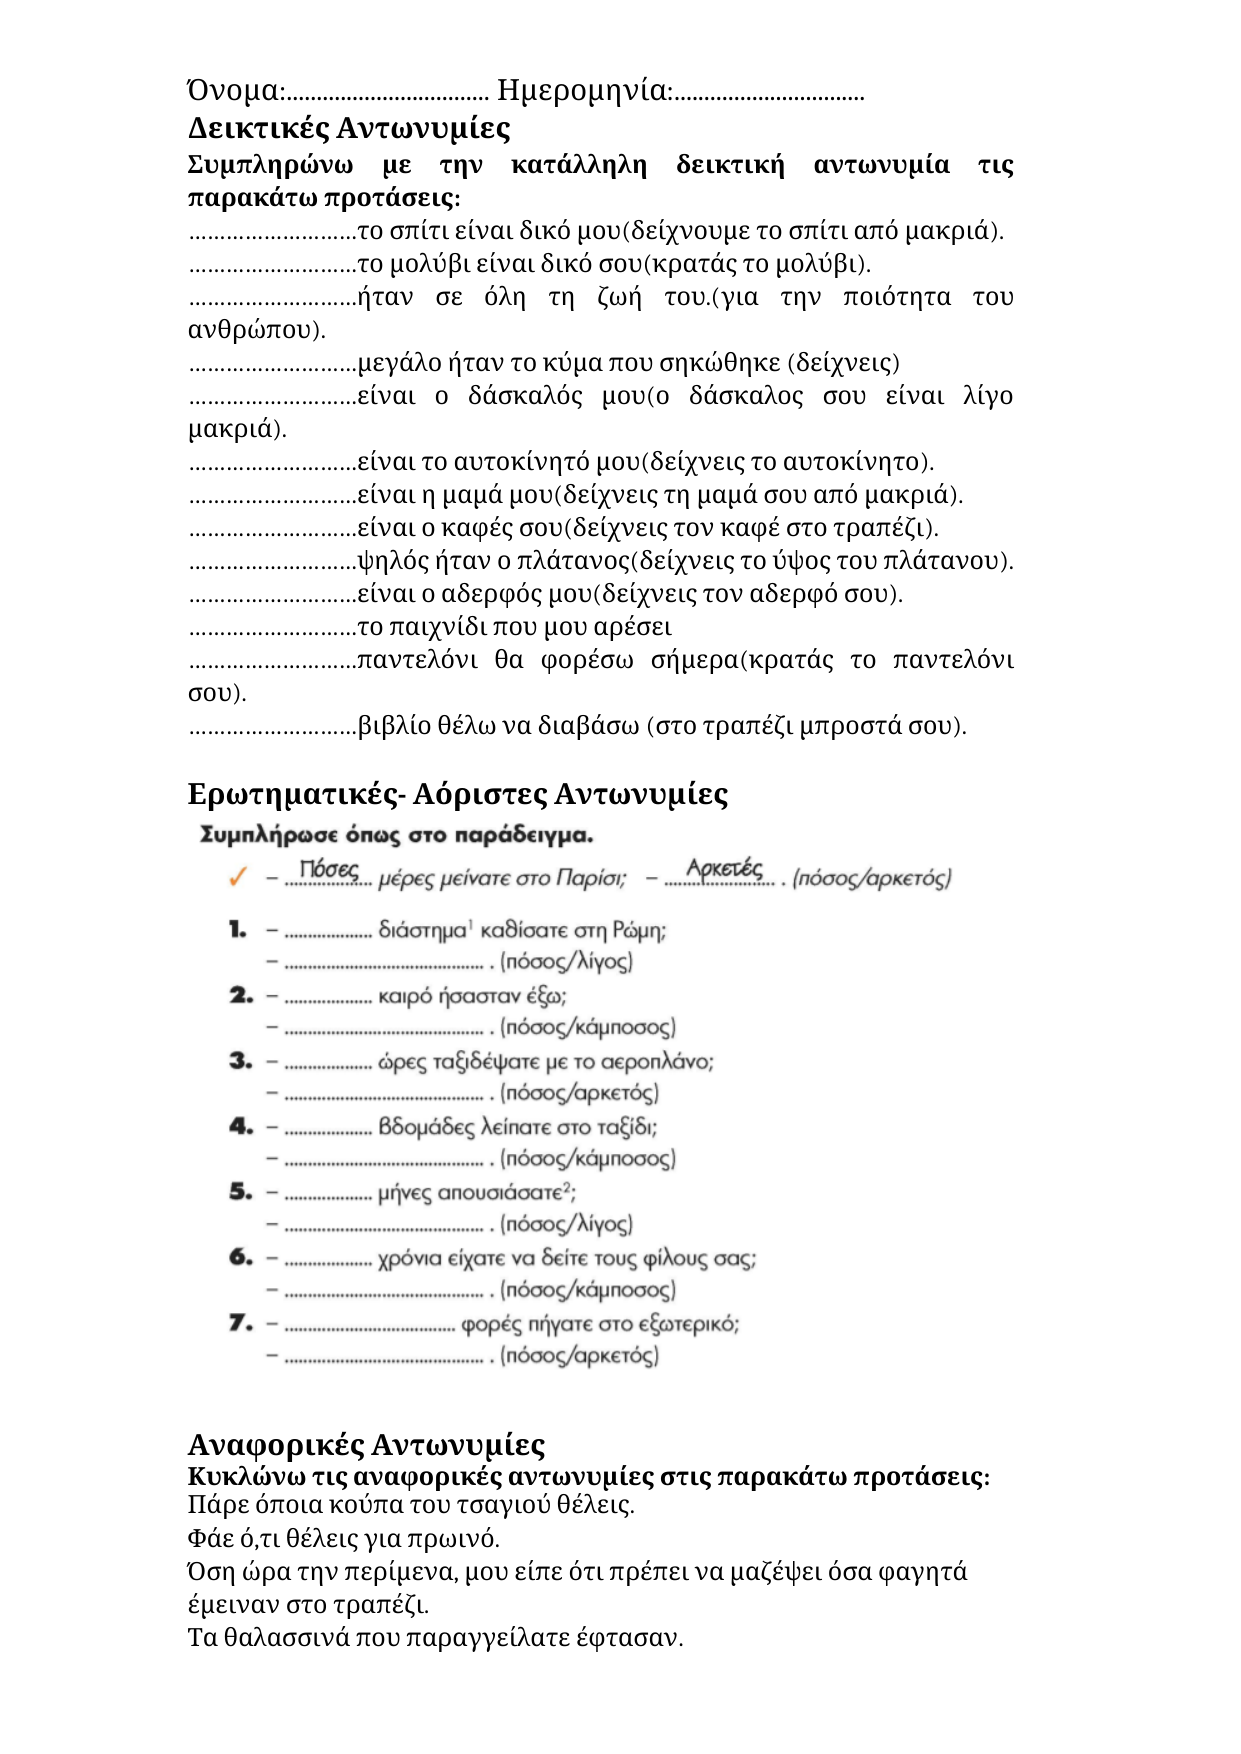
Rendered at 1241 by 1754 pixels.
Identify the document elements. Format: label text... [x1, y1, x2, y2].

text Φάε ό,τι θέλεις για πρωινό. [187, 1524, 1053, 1553]
text Όση ώρα την περίμενα, μου είπε ότι πρέπει να μαζέψει όσα φαγητά έμειναν στο τραπέζι. [187, 1557, 1053, 1619]
text ………………………είναι ο καφές σου(δείχνεις τον καφέ στο τραπέζι). [187, 514, 1014, 543]
text Όνομα:.................................. Ημερομηνία:................................ [187, 74, 1014, 107]
text ………………………το μολύβι είναι δικό σου(κρατάς το μολύβι). [187, 250, 1014, 279]
text Ερωτηματικές- Αόριστες Αντωνυμίες [187, 778, 1053, 812]
text Συμπληρώνω με την κατάλληλη δεικτική αντωνυμία τις παρακάτω προτάσεις: [187, 151, 1014, 213]
text Δεικτικές Αντωνυμίες [187, 112, 1014, 146]
text ………………………παντελόνι θα φορέσω σήμερα(κρατάς το παντελόνι σου). [187, 646, 1014, 708]
text ………………………μεγάλο ήταν το κύμα που σηκώθηκε (δείχνεις) [187, 349, 1014, 378]
text Αναφορικές Αντωνυμίες [187, 1429, 1053, 1463]
text ………………………είναι ο δάσκαλός μου(ο δάσκαλος σου είναι λίγο μακριά). [187, 382, 1014, 444]
text ………………………είναι το αυτοκίνητό μου(δείχνεις το αυτοκίνητο). [187, 448, 1014, 477]
text ………………………βιβλίο θέλω να διαβάσω (στο τραπέζι μπροστά σου). [187, 712, 1014, 741]
text ………………………το σπίτι είναι δικό μου(δείχνουμε το σπίτι από μακριά). [187, 217, 1014, 246]
text ………………………ήταν σε όλη τη ζωή του.(για την ποιότητα του ανθρώπου). [187, 283, 1014, 345]
text ………………………ψηλός ήταν ο πλάτανος(δείχνεις το ύψος του πλάτανου). [187, 547, 1014, 576]
text Πάρε όποια κούπα του τσαγιού θέλεις. [187, 1491, 1053, 1520]
picture [187, 811, 973, 1396]
text ………………………το παιχνίδι που μου αρέσει [187, 613, 1014, 642]
text ………………………είναι η μαμά μου(δείχνεις τη μαμά σου από μακριά). [187, 481, 1014, 510]
text Κυκλώνω τις αναφορικές αντωνυμίες στις παρακάτω προτάσεις: [187, 1463, 1053, 1491]
text Τα θαλασσινά που παραγγείλατε έφτασαν. [187, 1623, 1053, 1652]
text ………………………είναι ο αδερφός μου(δείχνεις τον αδερφό σου). [187, 580, 1014, 609]
